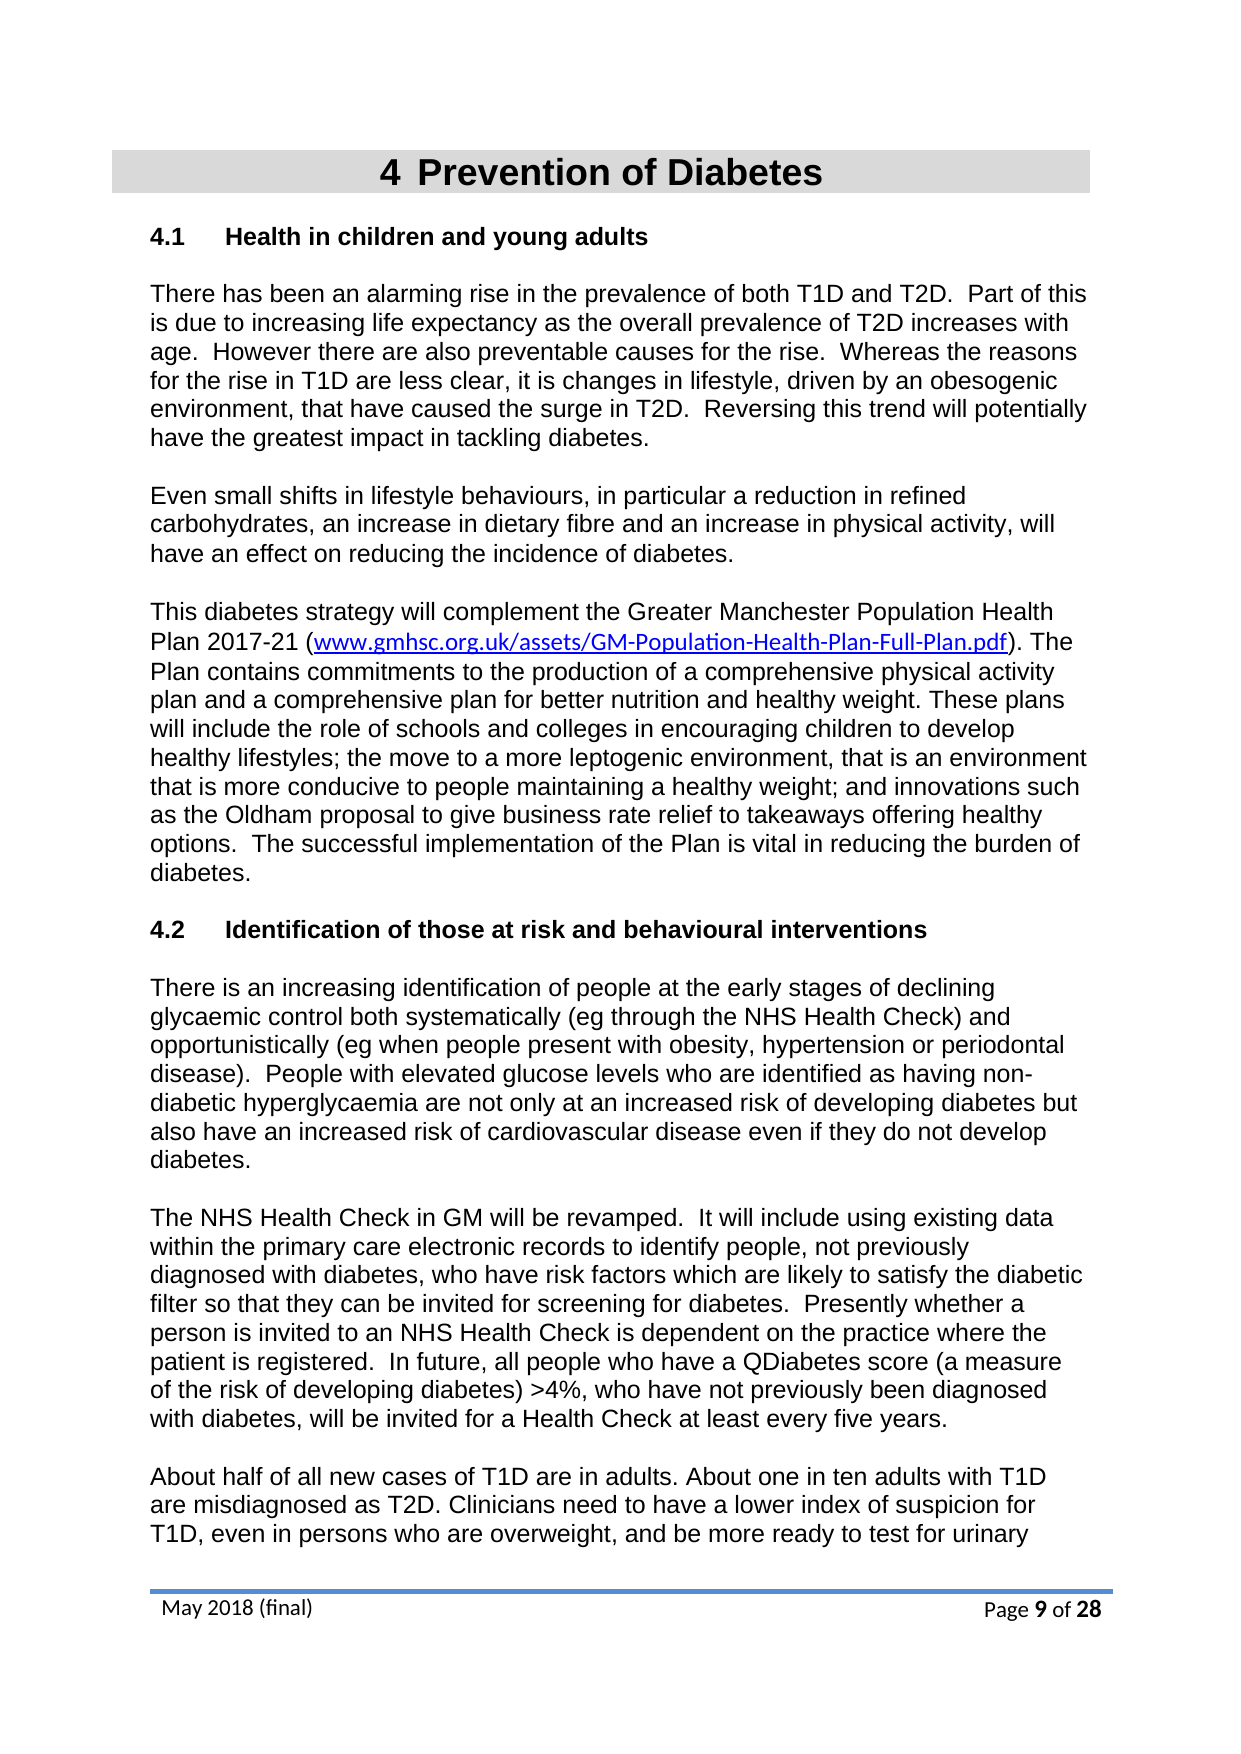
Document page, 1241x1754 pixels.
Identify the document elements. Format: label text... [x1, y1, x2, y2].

list Identification of those at risk and behavioural interventions [150, 915, 1090, 944]
list Health in children and young adults [150, 222, 1090, 251]
text This diabetes strategy will complement the Greater Manchester Population Health Plan 2017-21 (www.gmhsc.org.uk/assets/GM-Population-Health-Plan-Full-Plan.pdf). The Plan contains commitments to the production of a comprehensive physical activity plan and a comprehensive plan for better nutrition and healthy weight. These plans will include the role of schools and colleges in encouraging children to develop healthy lifestyles; the move to a more leptogenic environment, that is an environment that is more conducive to people maintaining a healthy weight; and innovations such as the Oldham proposal to give business rate relief to takeaways offering healthy options. The successful implementation of the Plan is vital in reducing the burden of diabetes. [150, 597, 1090, 887]
text There has been an alarming rise in the prevalence of both T1D and T2D. Part of this is due to increasing life expectancy as the overall prevalence of T2D increases with age. However there are also preventable causes for the rise. Whereas the reasons for the rise in T1D are less clear, it is changes in lifestyle, driven by an obesogenic environment, that have caused the surge in T2D. Reversing this trend will potentially have the greatest impact in tackling diabetes. [150, 279, 1090, 452]
text There is an increasing identification of people at the early stages of declining glycaemic control both systematically (eg through the NHS Health Check) and opportunistically (eg when people present with obesity, hypertension or periodontal disease). People with elevated glucose levels who are identified as having non-diabetic hyperglycaemia are not only at an increased risk of developing diabetes but also have an increased risk of cardiovascular disease even if they do not develop diabetes. [150, 973, 1090, 1174]
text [150, 1462, 1090, 1548]
text The NHS Health Check in GM will be revamped. It will include using existing data within the primary care electronic records to identify people, not previously diagnosed with diabetes, who have risk factors which are likely to satisfy the diabetic filter so that they can be invited for screening for diabetes. Presently whether a person is invited to an NHS Health Check is dependent on the practice where the patient is registered. In future, all people who have a QDiabetes score (a measure of the risk of developing diabetes) >4%, who have not previously been diagnosed with diabetes, will be invited for a Health Check at least every five years. [150, 1203, 1090, 1433]
list Prevention of Diabetes [112, 150, 1090, 193]
text Even small shifts in lifestyle behaviours, in particular a reduction in refined carbohydrates, an increase in dietary fibre and an increase in physical activity, will have an effect on reducing the incidence of diabetes. [150, 481, 1090, 569]
